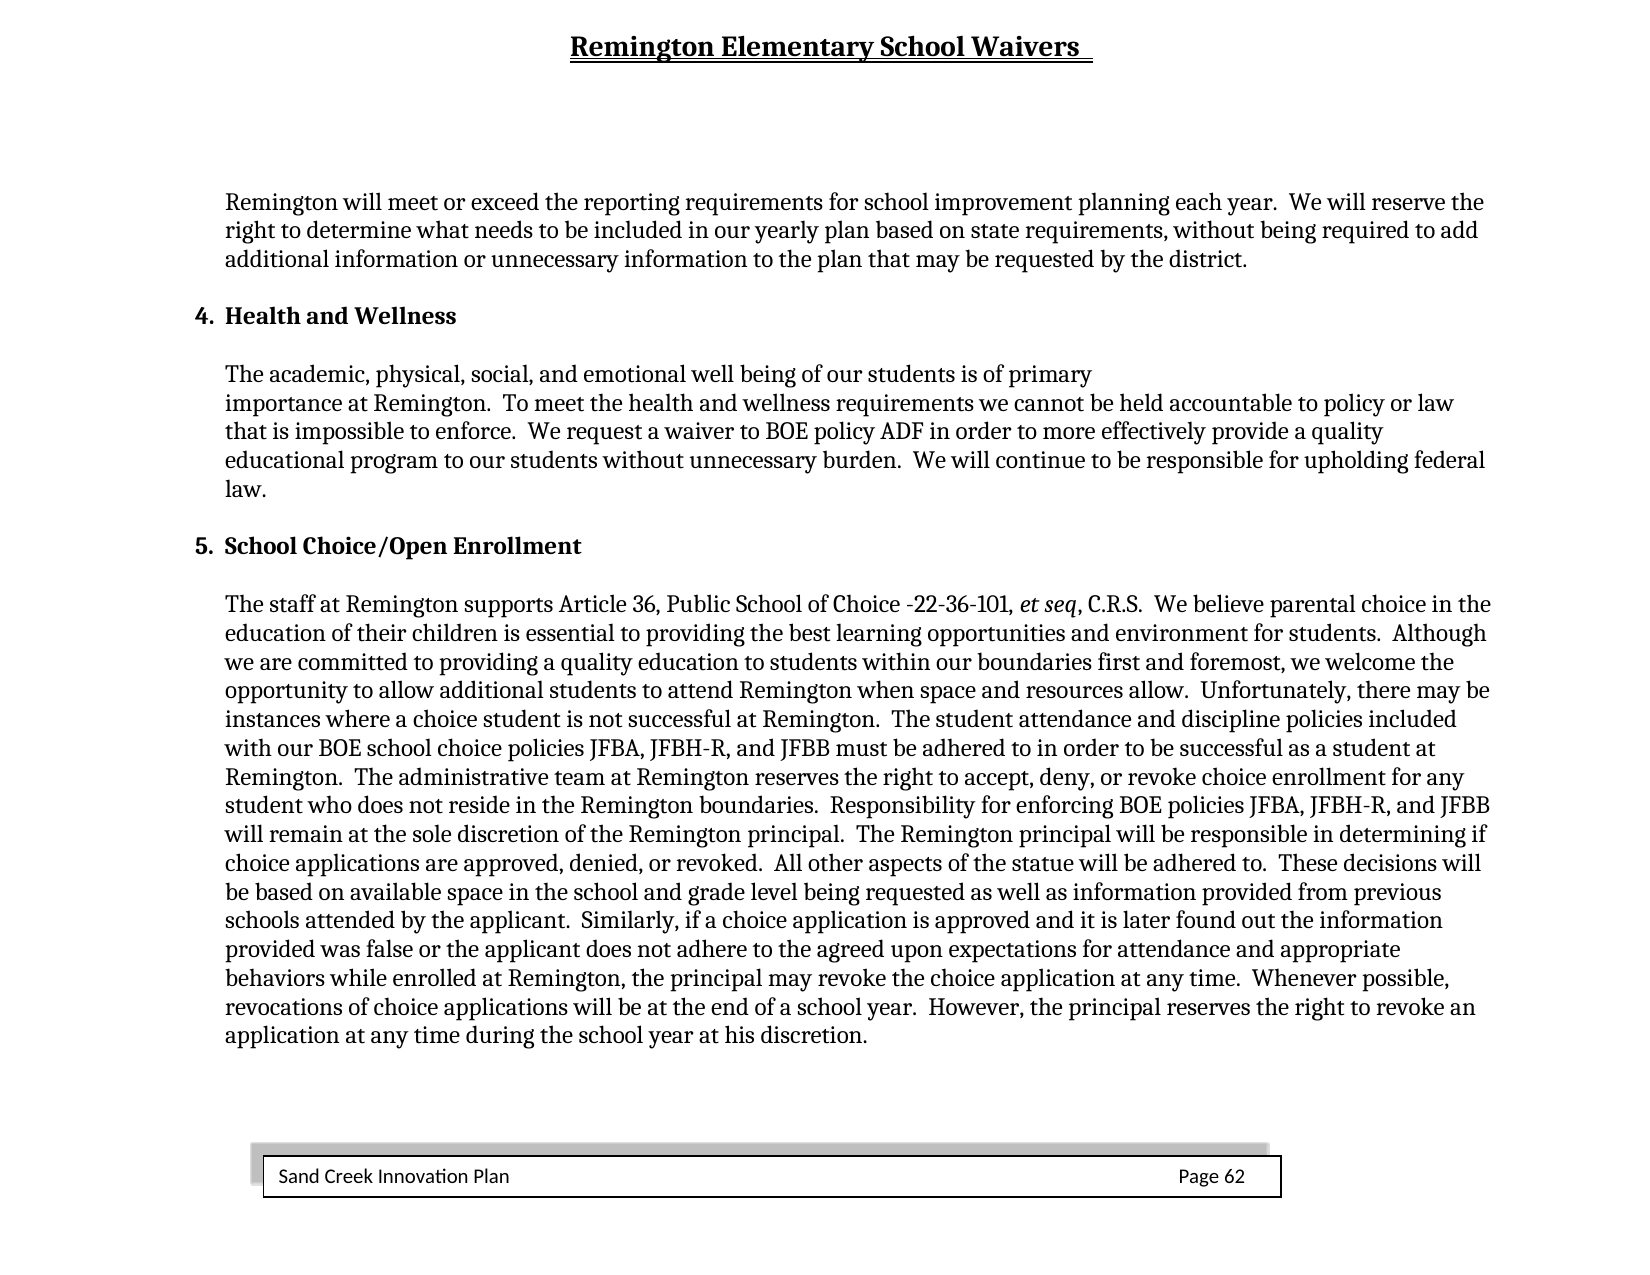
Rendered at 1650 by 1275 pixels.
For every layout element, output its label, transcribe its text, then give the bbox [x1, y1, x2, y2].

list School Choice/Open Enrollment [195, 532, 1500, 561]
text The academic, physical, social, and emotional well being of our students is of primary [225, 360, 1500, 389]
text importance at Remington. To meet the health and wellness requirements we cannot be held accountable to policy or law that is impossible to enforce. We request a waiver to BOE policy ADF in order to more effectively provide a quality educational program to our students without unnecessary burden. We will continue to be responsible for upholding federal law. [225, 389, 1500, 504]
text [225, 187, 1500, 274]
text The staff at Remington supports Article 36, Public School of Choice -22-36-101, et seq, C.R.S. We believe parental choice in the education of their children is essential to providing the best learning opportunities and environment for students. Although we are committed to providing a quality education to students within our boundaries first and foremost, we welcome the opportunity to allow additional students to attend Remington when space and resources allow. Unfortunately, there may be instances where a choice student is not successful at Remington. The student attendance and discipline policies included with our BOE school choice policies JFBA, JFBH-R, and JFBB must be adhered to in order to be successful as a student at Remington. The administrative team at Remington reserves the right to accept, deny, or revoke choice enrollment for any student who does not reside in the Remington boundaries. Responsibility for enforcing BOE policies JFBA, JFBH-R, and JFBB will remain at the sole discretion of the Remington principal. The Remington principal will be responsible in determining if choice applications are approved, denied, or revoked. All other aspects of the statue will be adhered to. These decisions will be based on available space in the school and grade level being requested as well as information provided from previous schools attended by the applicant. Similarly, if a choice application is approved and it is later found out the information provided was false or the applicant does not adhere to the agreed upon expectations for attendance and appropriate behaviors while enrolled at Remington, the principal may revoke the choice application at any time. Whenever possible, revocations of choice applications will be at the end of a school year. However, the principal reserves the right to revoke an application at any time during the school year at his discretion. [225, 590, 1500, 1050]
list Health and Wellness [195, 302, 1500, 331]
